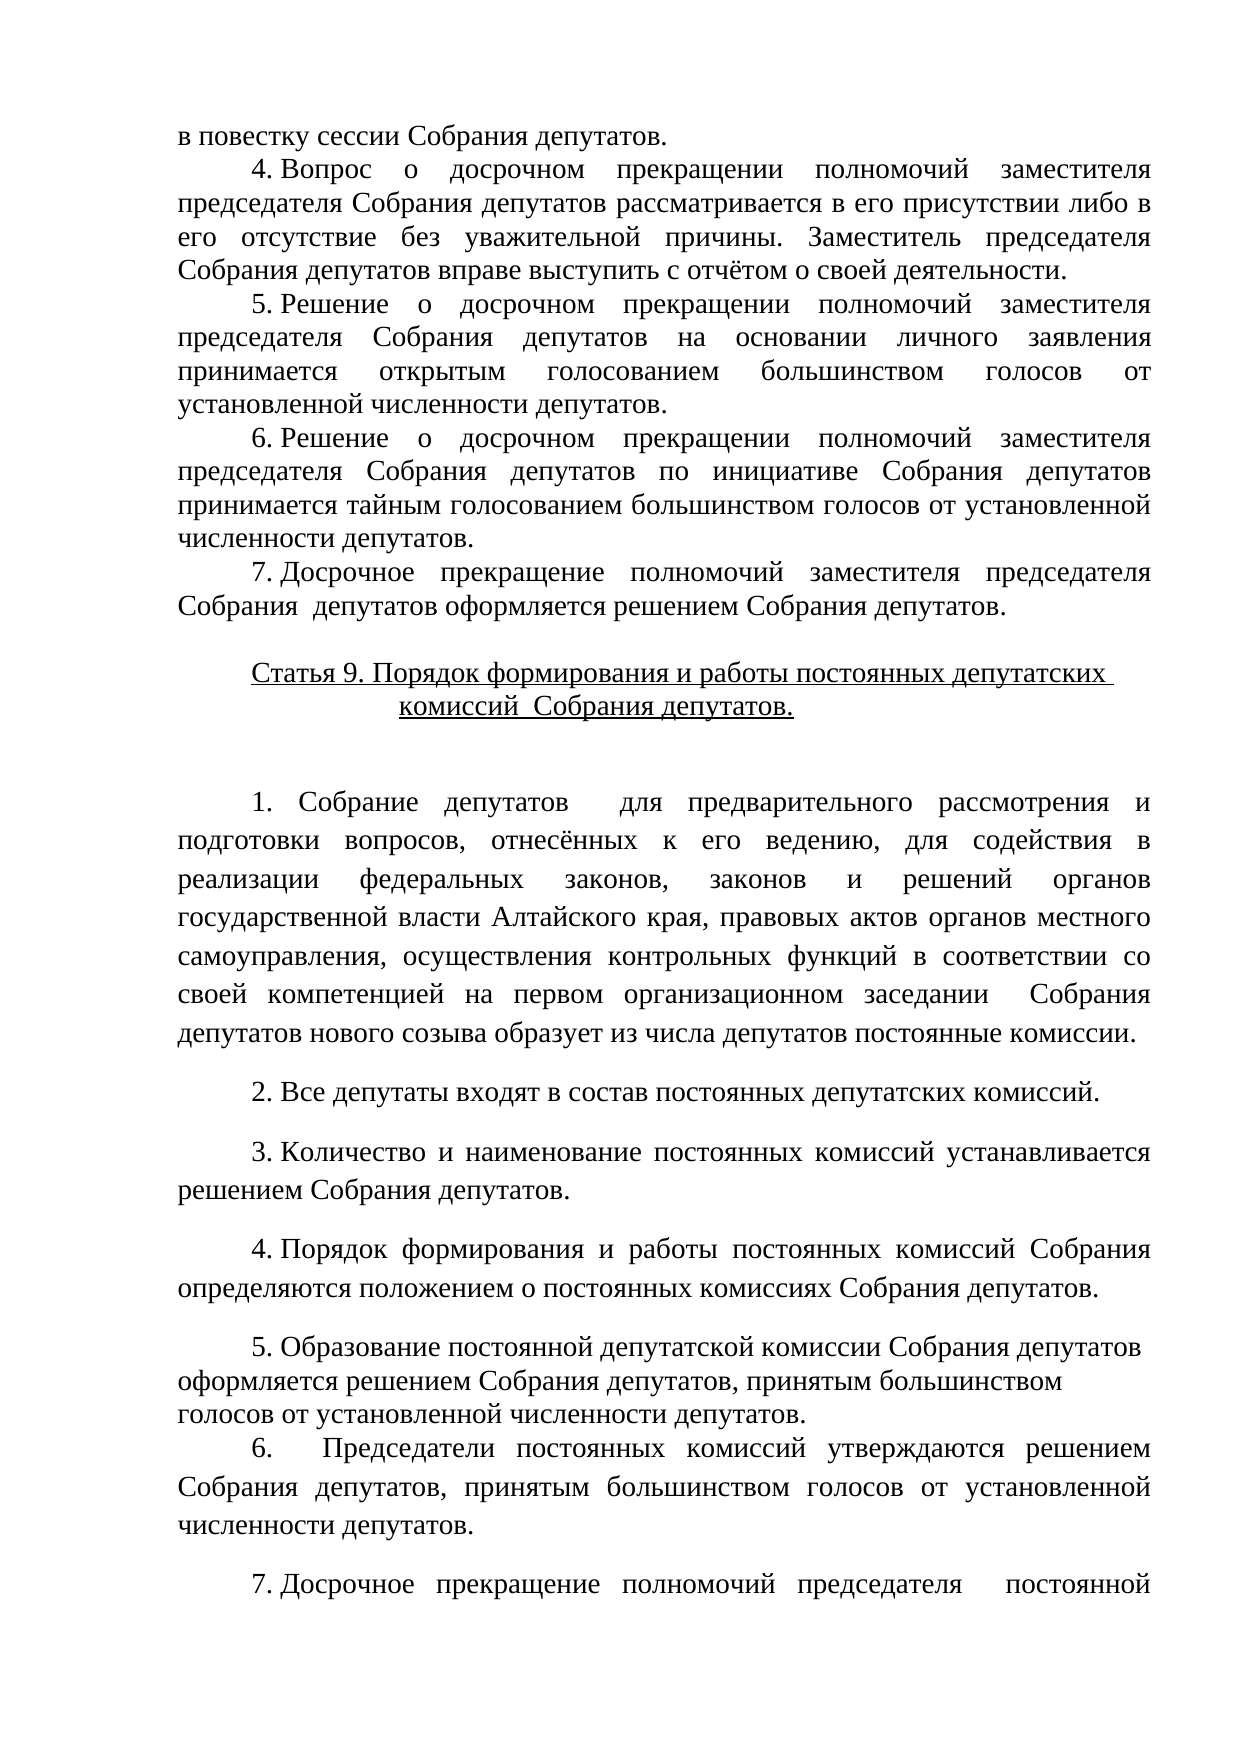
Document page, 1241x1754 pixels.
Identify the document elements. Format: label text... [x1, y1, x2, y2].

text 2. Все депутаты входят в состав постоянных депутатских комиссий. [177, 1074, 1152, 1108]
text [177, 1567, 1152, 1600]
subtitle Статья 9. Порядок формирования и работы постоянных депутатских комиссий Собрания депутатов. [251, 655, 1152, 722]
text 3. Количество и наименование постоянных комиссий устанавливается решением Собрания депутатов. [177, 1134, 1152, 1206]
text 6. Решение о досрочном прекращении полномочий заместителя председателя Собрания депутатов по инициативе Собрания депутатов принимается тайным голосованием большинством голосов от установленной численности депутатов. [177, 420, 1152, 554]
subtitle 5. Образование постоянной депутатской комиссии Собрания депутатов оформляется решением Собрания депутатов, принятым большинством голосов от установленной численности депутатов. [177, 1329, 1152, 1430]
text 6. Председатели постоянных комиссий утверждаются решением Собрания депутатов, принятым большинством голосов от установленной численности депутатов. [177, 1430, 1152, 1541]
text 1. Собрание депутатов для предварительного рассмотрения и подготовки вопросов, отнесённых к его ведению, для содействия в реализации федеральных законов, законов и решений органов государственной власти Алтайского края, правовых актов органов местного самоуправления, осуществления контрольных функций в соответствии со своей компетенцией на первом организационном заседании Собрания депутатов нового созыва образует из числа депутатов постоянные комиссии. [177, 784, 1152, 1048]
text 5. Решение о досрочном прекращении полномочий заместителя председателя Собрания депутатов на основании личного заявления принимается открытым голосованием большинством голосов от установленной численности депутатов. [177, 286, 1152, 420]
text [177, 118, 1152, 152]
text 7. Досрочное прекращение полномочий заместителя председателя Собрания депутатов оформляется решением Собрания депутатов. [177, 554, 1152, 621]
text 4. Порядок формирования и работы постоянных комиссий Собрания определяются положением о постоянных комиссиях Собрания депутатов. [177, 1232, 1152, 1304]
text 4. Вопрос о досрочном прекращении полномочий заместителя председателя Собрания депутатов рассматривается в его присутствии либо в его отсутствие без уважительной причины. Заместитель председателя Собрания депутатов вправе выступить с отчётом о своей деятельности. [177, 152, 1152, 286]
